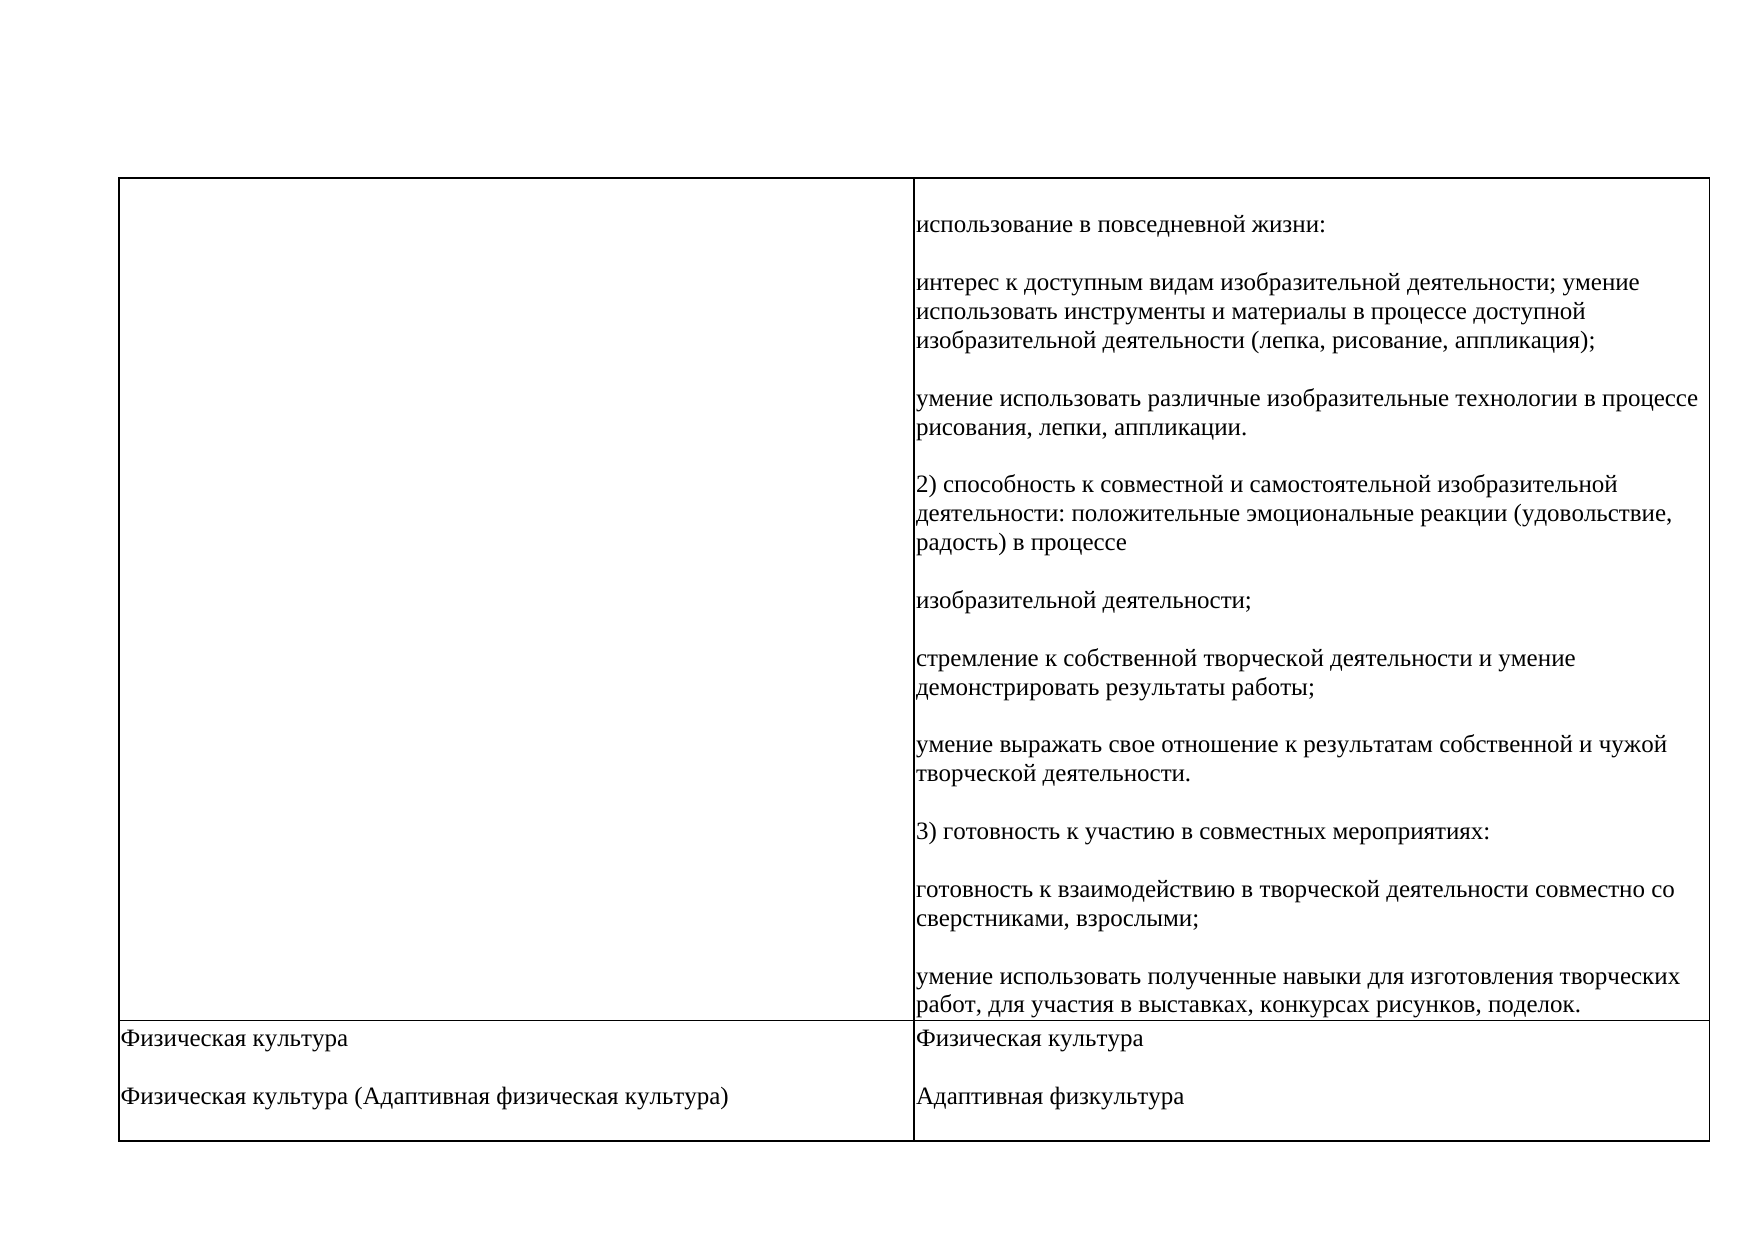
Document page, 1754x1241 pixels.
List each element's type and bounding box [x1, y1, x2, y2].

table_cell [915, 1021, 1709, 1140]
table_cell [120, 1021, 913, 1140]
table_cell [915, 179, 1709, 1020]
table_cell [120, 179, 913, 1020]
